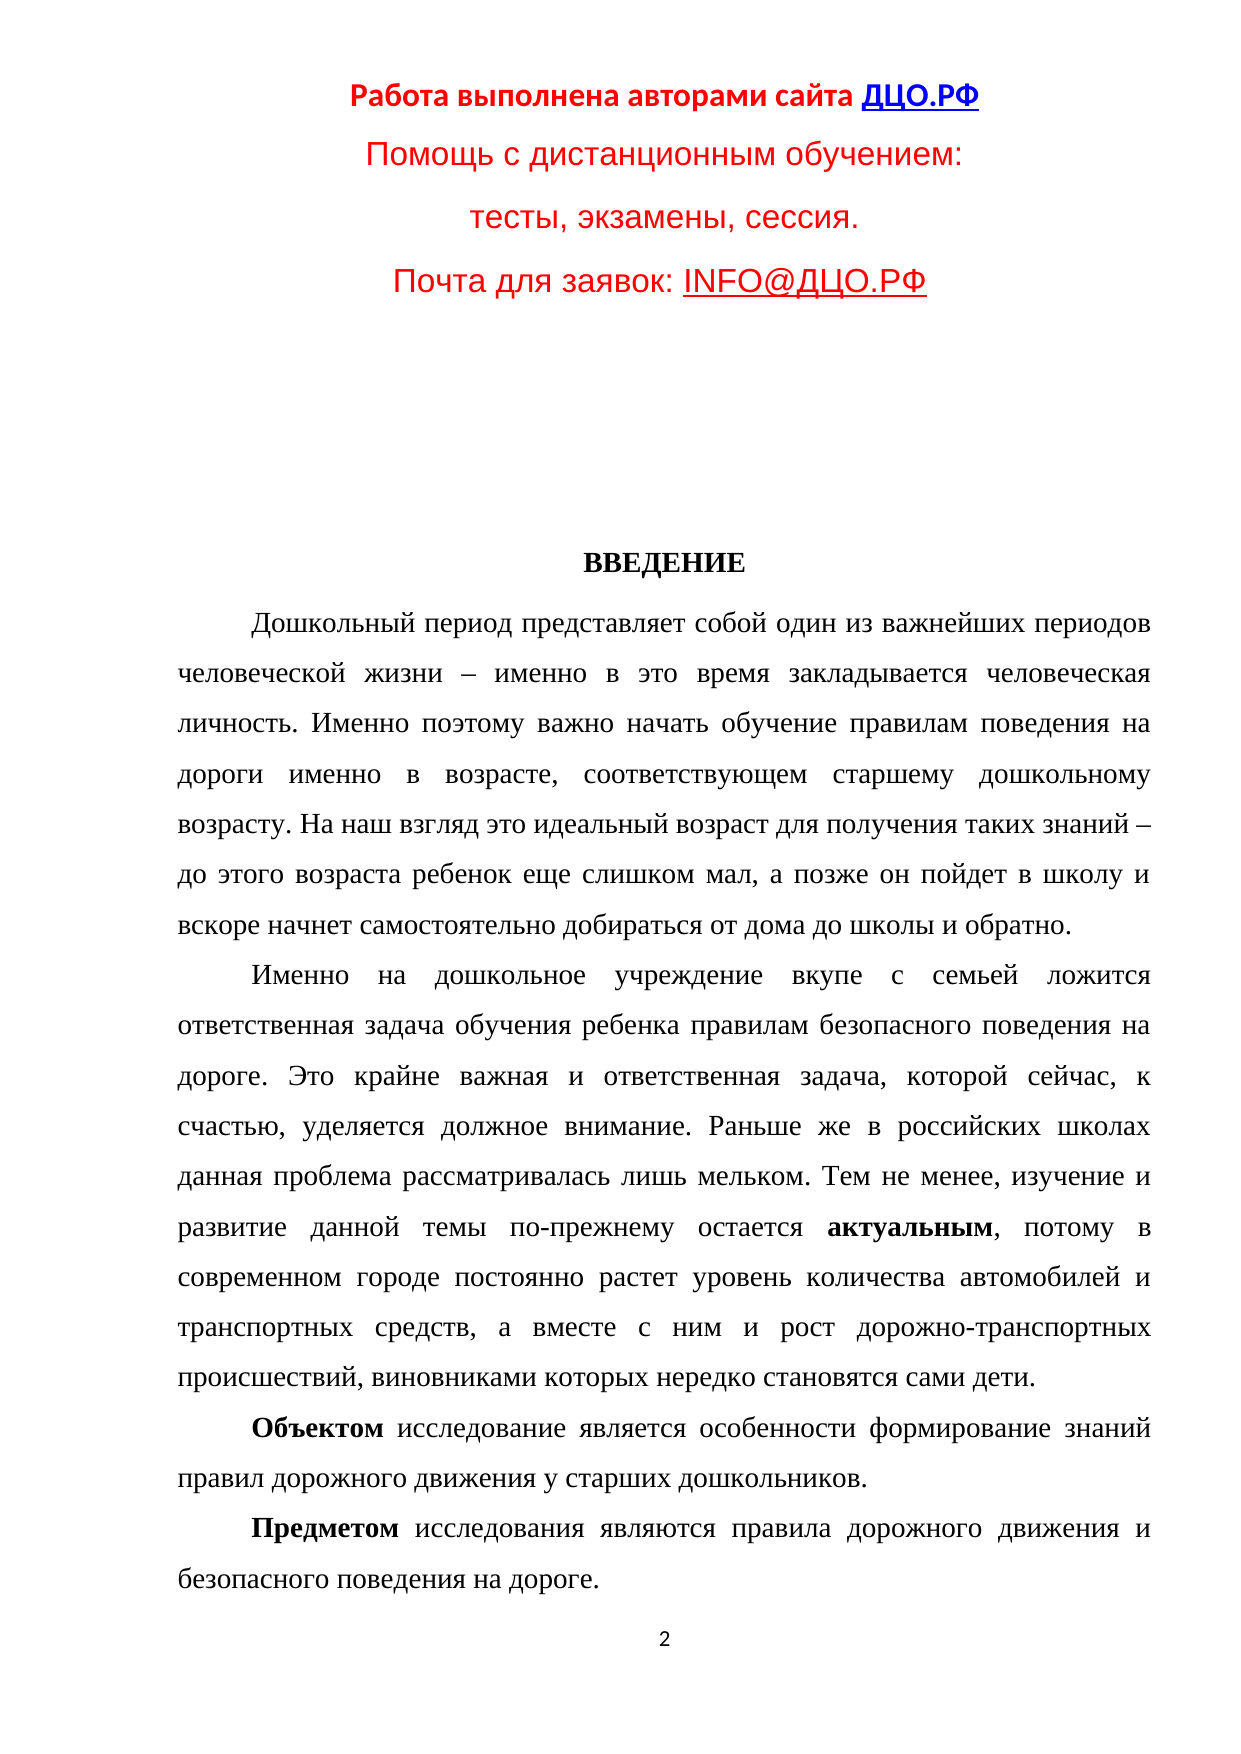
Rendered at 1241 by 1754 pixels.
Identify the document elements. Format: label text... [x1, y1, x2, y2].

text Объектом исследование является особенности формирование знаний правил дорожного движения у старших дошкольников. [177, 1410, 1152, 1494]
text Дошкольный период представляет собой один из важнейших периодов человеческой жизни – именно в это время закладывается человеческая личность. Именно поэтому важно начать обучение правилам поведения на дороги именно в возрасте, соответствующем старшему дошкольному возрасту. На наш взгляд это идеальный возраст для получения таких знаний – до этого возраста ребенок еще слишком мал, а позже он пойдет в школу и вскоре начнет самостоятельно добираться от дома до школы и обратно. [177, 605, 1152, 940]
text Предметом исследования являются правила дорожного движения и безопасного поведения на дороге. [177, 1511, 1152, 1594]
text Именно на дошкольное учреждение вкупе с семьей ложится ответственная задача обучения ребенка правилам безопасного поведения на дороге. Это крайне важная и ответственная задача, которой сейчас, к счастью, уделяется должное внимание. Раньше же в российских школах данная проблема рассматривалась лишь мельком. Тем не менее, изучение и развитие данной темы по-прежнему остается актуальным, потому в современном городе постоянно растет уровень количества автомобилей и транспортных средств, а вместе с ним и рост дорожно-транспортных происшествий, виновниками которых нередко становятся сами дети. [177, 957, 1152, 1393]
text ВВЕДЕНИЕ [177, 546, 1152, 579]
